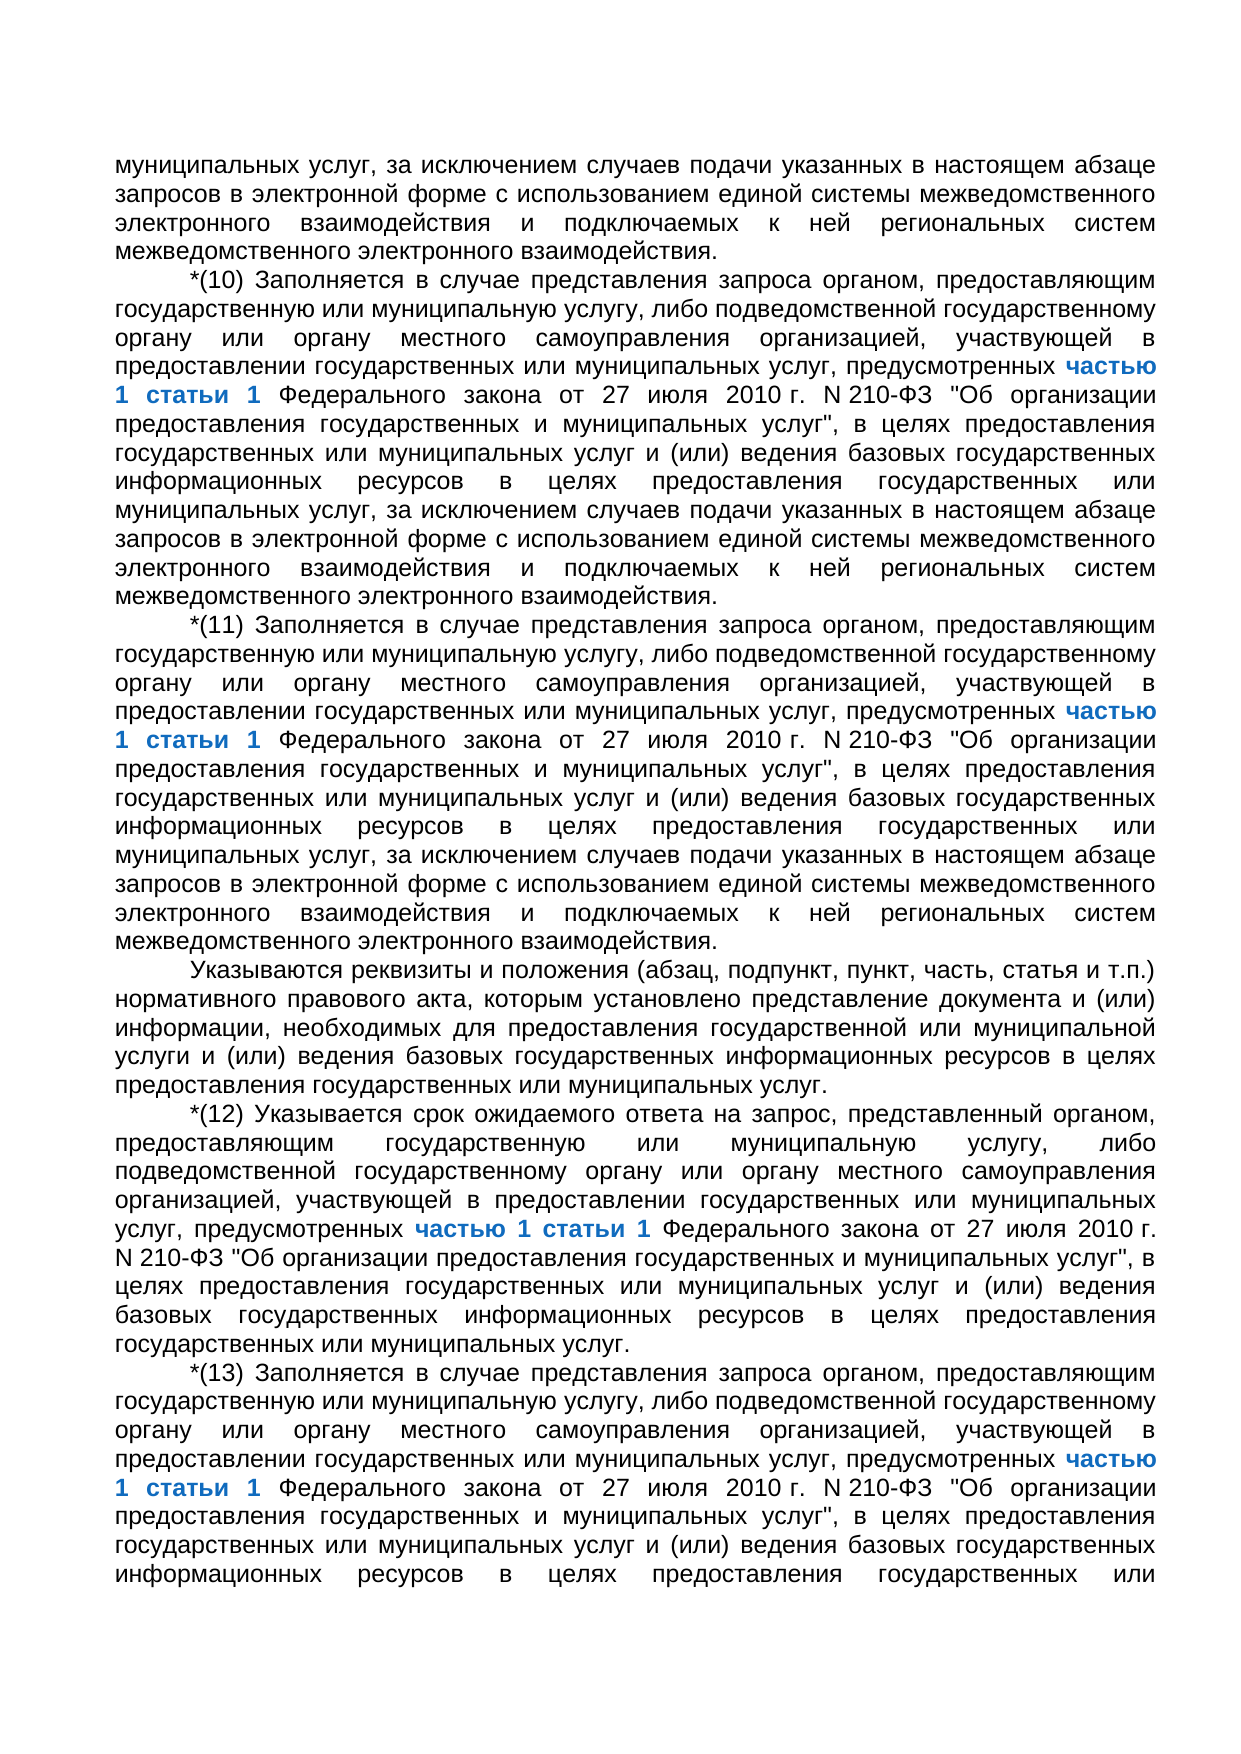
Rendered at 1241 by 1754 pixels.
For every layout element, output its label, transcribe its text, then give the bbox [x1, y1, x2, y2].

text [114, 150, 1157, 265]
text *(10) Заполняется в случае представления запроса органом, предоставляющим государственную или муниципальную услугу, либо подведомственной государственному органу или органу местного самоуправления организацией, участвующей в предоставлении государственных или муниципальных услуг, предусмотренных частью 1 статьи 1 Федерального закона от 27 июля 2010 г. N 210-ФЗ "Об организации предоставления государственных и муниципальных услуг", в целях предоставления государственных или муниципальных услуг и (или) ведения базовых государственных информационных ресурсов в целях предоставления государственных или муниципальных услуг, за исключением случаев подачи указанных в настоящем абзаце запросов в электронной форме с использованием единой системы межведомственного электронного взаимодействия и подключаемых к ней региональных систем межведомственного электронного взаимодействия. [114, 265, 1157, 610]
text Указываются реквизиты и положения (абзац, подпункт, пункт, часть, статья и т.п.) нормативного правового акта, которым установлено представление документа и (или) информации, необходимых для предоставления государственной или муниципальной услуги и (или) ведения базовых государственных информационных ресурсов в целях предоставления государственных или муниципальных услуг. [114, 955, 1157, 1099]
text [114, 1357, 1157, 1587]
text *(12) Указывается срок ожидаемого ответа на запрос, представленный органом, предоставляющим государственную или муниципальную услугу, либо подведомственной государственному органу или органу местного самоуправления организацией, участвующей в предоставлении государственных или муниципальных услуг, предусмотренных частью 1 статьи 1 Федерального закона от 27 июля 2010 г. N 210-ФЗ "Об организации предоставления государственных и муниципальных услуг", в целях предоставления государственных или муниципальных услуг и (или) ведения базовых государственных информационных ресурсов в целях предоставления государственных или муниципальных услуг. [114, 1099, 1157, 1357]
text *(11) Заполняется в случае представления запроса органом, предоставляющим государственную или муниципальную услугу, либо подведомственной государственному органу или органу местного самоуправления организацией, участвующей в предоставлении государственных или муниципальных услуг, предусмотренных частью 1 статьи 1 Федерального закона от 27 июля 2010 г. N 210-ФЗ "Об организации предоставления государственных и муниципальных услуг", в целях предоставления государственных или муниципальных услуг и (или) ведения базовых государственных информационных ресурсов в целях предоставления государственных или муниципальных услуг, за исключением случаев подачи указанных в настоящем абзаце запросов в электронной форме с использованием единой системы межведомственного электронного взаимодействия и подключаемых к ней региональных систем межведомственного электронного взаимодействия. [114, 610, 1157, 955]
